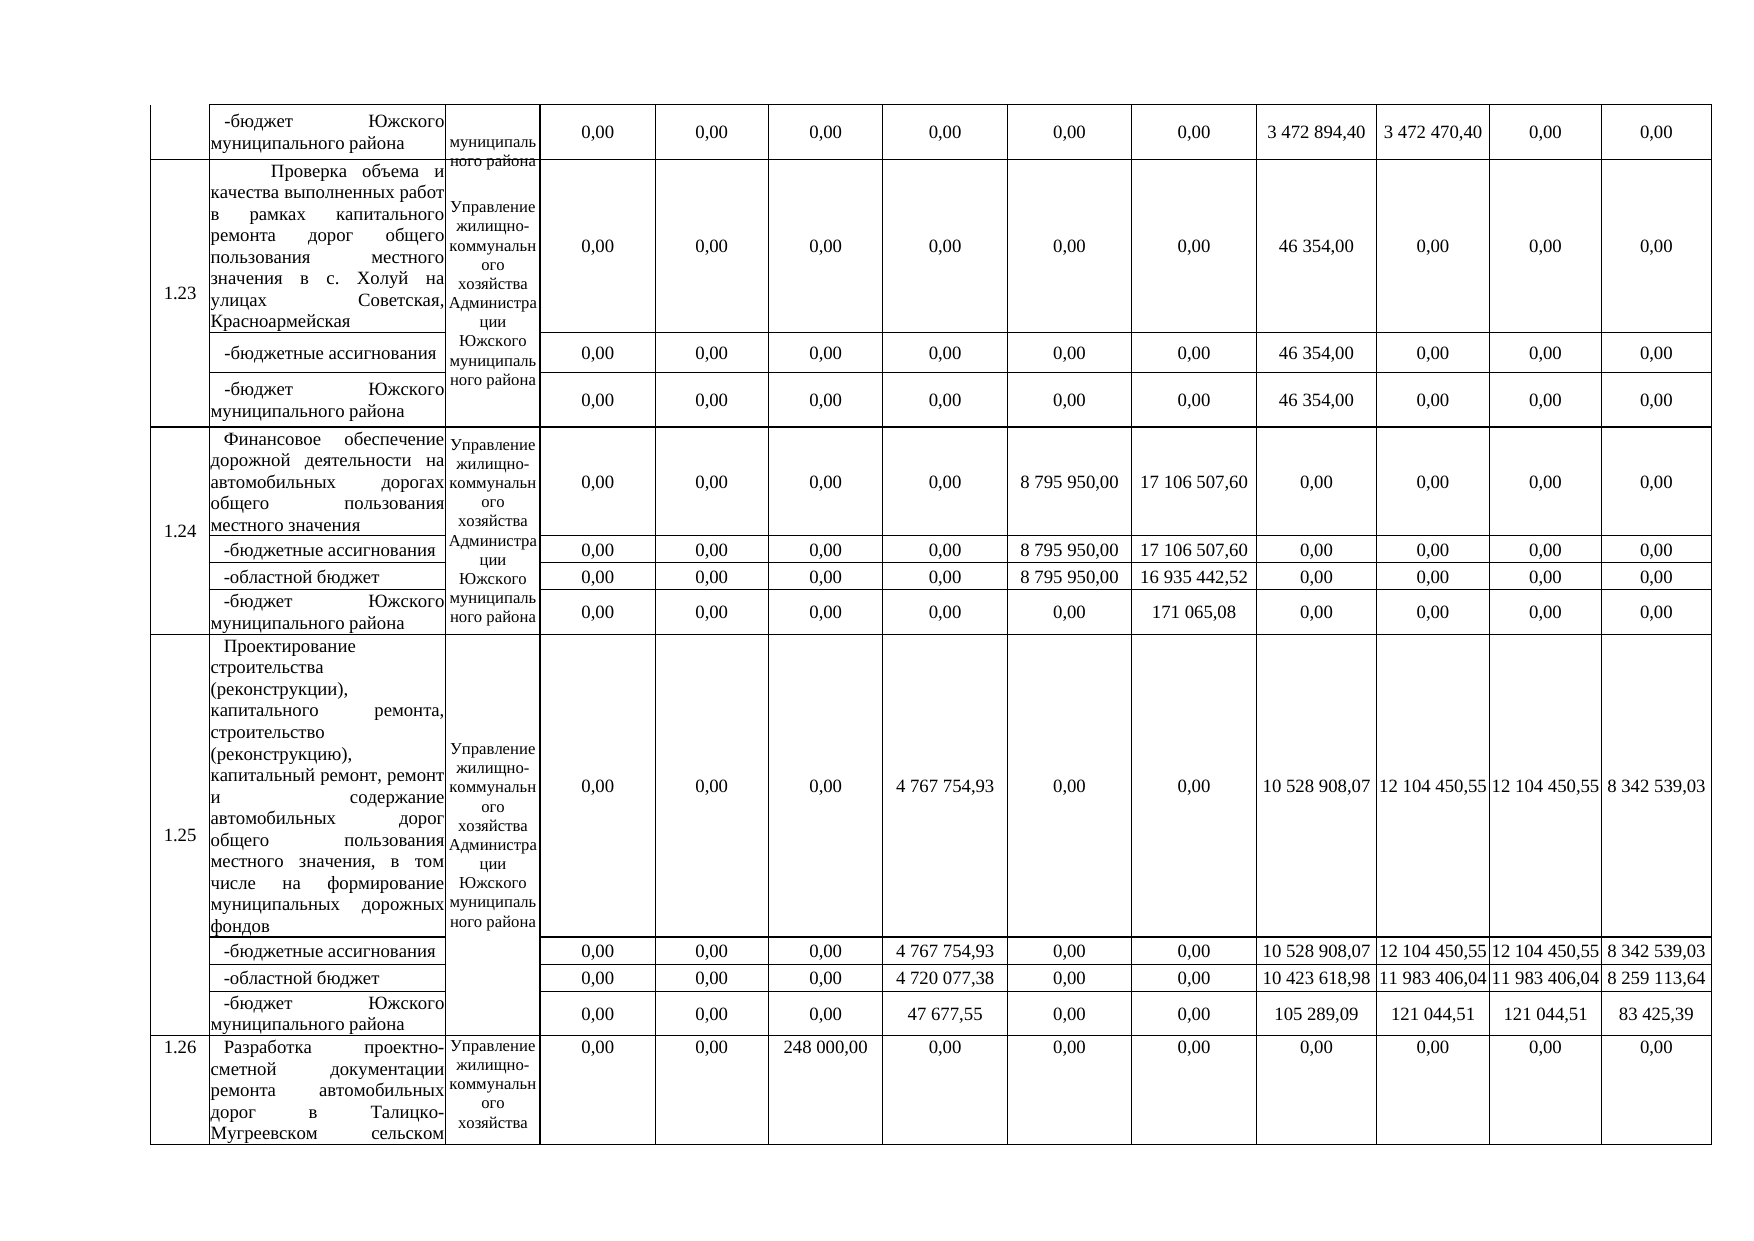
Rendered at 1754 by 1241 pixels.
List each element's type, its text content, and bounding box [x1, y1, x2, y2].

table_cell 0,00 [541, 333, 655, 372]
table_cell 121 044,51 [1490, 992, 1601, 1035]
table_cell 83 425,39 [1602, 992, 1711, 1035]
table_cell Проверка объема и качества выполненных работ в рамках капитального ремонта дорог общего пользования местного значения в с. Холуй на улицах Советская, Красноармейская [210, 160, 445, 332]
table_cell -бюджетные ассигнования [210, 938, 445, 963]
table_cell 0,00 [656, 105, 768, 158]
table_cell 0,00 [541, 635, 655, 936]
table_cell Проектирование строительства (реконструкции), капитального ремонта, строительство (реконструкцию), капитальный ремонт, ремонт и содержание автомобильных дорог общего пользования местного значения, в том числе на формирование муниципальных дорожных фондов [210, 635, 445, 936]
table_cell 0,00 [1490, 428, 1601, 535]
table_cell 0,00 [1602, 333, 1711, 372]
table_cell 0,00 [1008, 333, 1131, 372]
table_cell 0,00 [1377, 333, 1489, 372]
table_cell 0,00 [883, 160, 1007, 332]
table_cell 0,00 [656, 160, 768, 332]
table_cell 8 342 539,03 [1602, 635, 1711, 936]
table_cell 0,00 [1008, 992, 1131, 1035]
table_cell 0,00 [1602, 1036, 1711, 1144]
table_cell 12 104 450,55 [1490, 938, 1601, 963]
table_cell 0,00 [1132, 635, 1256, 936]
table_cell 0,00 [1008, 965, 1131, 991]
table_cell 4 720 077,38 [883, 965, 1007, 991]
table_cell -бюджет Южского муниципального района [210, 590, 445, 633]
table_cell 0,00 [1377, 160, 1489, 332]
table_cell 0,00 [1377, 1036, 1489, 1144]
table_cell 1.26 [151, 1036, 209, 1144]
table_cell 0,00 [1490, 373, 1601, 426]
table_cell 105 289,09 [1257, 992, 1376, 1035]
table_cell 0,00 [541, 590, 655, 633]
table_cell 0,00 [1008, 1036, 1131, 1144]
table_cell 12 104 450,55 [1490, 635, 1601, 936]
table_cell 12 104 450,55 [1377, 635, 1489, 936]
table_cell 0,00 [656, 333, 768, 372]
table_cell 10 528 908,07 [1257, 635, 1376, 936]
table_cell 0,00 [769, 563, 882, 589]
table_cell 0,00 [769, 938, 882, 963]
table_cell -бюджет Южского муниципального района [210, 105, 445, 158]
table_cell 10 423 618,98 [1257, 965, 1376, 991]
table_cell -бюджет Южского муниципального района [210, 373, 445, 426]
table_cell 0,00 [1257, 536, 1376, 562]
table_cell 17 106 507,60 [1132, 536, 1256, 562]
table_cell 4 767 754,93 [883, 635, 1007, 936]
table_cell 10 528 908,07 [1257, 938, 1376, 963]
table_cell 8 795 950,00 [1008, 536, 1131, 562]
table_cell 8 342 539,03 [1602, 938, 1711, 963]
table_cell 0,00 [656, 536, 768, 562]
table_cell 0,00 [541, 938, 655, 963]
table_cell 0,00 [1132, 333, 1256, 372]
table_cell 0,00 [883, 1036, 1007, 1144]
table_cell 0,00 [1377, 563, 1489, 589]
table_cell 46 354,00 [1257, 333, 1376, 372]
table_cell 0,00 [1008, 105, 1131, 158]
table_cell 46 354,00 [1257, 373, 1376, 426]
table_cell 0,00 [883, 563, 1007, 589]
table_cell 0,00 [1257, 563, 1376, 589]
table_cell 121 044,51 [1377, 992, 1489, 1035]
table_cell 0,00 [1602, 536, 1711, 562]
table_cell 0,00 [1602, 105, 1711, 158]
table_cell 0,00 [656, 992, 768, 1035]
table_cell -бюджетные ассигнования [210, 333, 445, 372]
table_cell 8 259 113,64 [1602, 965, 1711, 991]
table_cell 0,00 [541, 105, 655, 158]
table_cell 0,00 [541, 428, 655, 535]
table_cell 0,00 [883, 333, 1007, 372]
table_cell 0,00 [541, 992, 655, 1035]
table_cell 11 983 406,04 [1490, 965, 1601, 991]
table_cell 0,00 [1602, 160, 1711, 332]
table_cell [210, 1036, 445, 1144]
table_cell 0,00 [769, 373, 882, 426]
table_cell 0,00 [541, 965, 655, 991]
table_cell 3 472 470,40 [1377, 105, 1489, 158]
table_cell 0,00 [1602, 373, 1711, 426]
table_cell 16 935 442,52 [1132, 563, 1256, 589]
table_cell 171 065,08 [1132, 590, 1256, 633]
table_cell 0,00 [1602, 428, 1711, 535]
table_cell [446, 1036, 539, 1144]
table_cell 0,00 [656, 938, 768, 963]
table_cell 0,00 [1490, 333, 1601, 372]
table_cell Управление жилищно-коммунального хозяйства Администрации Южского муниципального района [446, 635, 539, 1035]
table_cell 0,00 [1008, 635, 1131, 936]
table_cell 0,00 [1132, 992, 1256, 1035]
table_cell 1.24 [151, 428, 209, 633]
table_cell 0,00 [769, 965, 882, 991]
table_cell 4 767 754,93 [883, 938, 1007, 963]
table_cell 0,00 [1008, 590, 1131, 633]
table_cell 11 983 406,04 [1377, 965, 1489, 991]
table_cell Финансовое обеспечение дорожной деятельности на автомобильных дорогах общего пользования местного значения [210, 428, 445, 535]
table_cell 0,00 [1008, 373, 1131, 426]
table_cell 0,00 [1490, 1036, 1601, 1144]
table_cell 46 354,00 [1257, 160, 1376, 332]
table_cell 0,00 [1490, 563, 1601, 589]
table_cell 0,00 [883, 590, 1007, 633]
table_cell 0,00 [1132, 373, 1256, 426]
table_cell 0,00 [769, 536, 882, 562]
table_cell 0,00 [1490, 105, 1601, 158]
table_cell 0,00 [1132, 105, 1256, 158]
table_cell 1.23 [151, 160, 209, 426]
table_cell 0,00 [1602, 563, 1711, 589]
table_cell 0,00 [1377, 536, 1489, 562]
table_cell 0,00 [656, 428, 768, 535]
table_cell 0,00 [1602, 590, 1711, 633]
table_cell 0,00 [1257, 1036, 1376, 1144]
table_cell -областной бюджет [210, 965, 445, 991]
table_cell 0,00 [656, 635, 768, 936]
table_cell 0,00 [769, 428, 882, 535]
table_cell 0,00 [1490, 590, 1601, 633]
table_cell 0,00 [769, 105, 882, 158]
table_cell Управление жилищно-коммунального хозяйства Администрации Южского муниципального района [446, 428, 539, 633]
table_cell 248 000,00 [769, 1036, 882, 1144]
table_cell 0,00 [541, 536, 655, 562]
table_cell 0,00 [769, 635, 882, 936]
table_cell 0,00 [656, 1036, 768, 1144]
table_cell 0,00 [769, 333, 882, 372]
table_cell 0,00 [1257, 590, 1376, 633]
table_cell 0,00 [1008, 160, 1131, 332]
table_cell 0,00 [1377, 428, 1489, 535]
table_cell 0,00 [883, 536, 1007, 562]
table_cell 0,00 [1132, 1036, 1256, 1144]
table_cell 0,00 [1132, 160, 1256, 332]
table_cell 1.25 [151, 635, 209, 1035]
table_cell 8 795 950,00 [1008, 428, 1131, 535]
table_cell 0,00 [769, 160, 882, 332]
table_cell 0,00 [1490, 536, 1601, 562]
table_cell 0,00 [656, 965, 768, 991]
table_cell 0,00 [883, 428, 1007, 535]
table_cell 0,00 [1008, 938, 1131, 963]
table_cell 0,00 [1257, 428, 1376, 535]
table_cell 0,00 [656, 563, 768, 589]
table_cell 12 104 450,55 [1377, 938, 1489, 963]
table_cell -областной бюджет [210, 563, 445, 589]
table_cell 3 472 894,40 [1257, 105, 1376, 158]
table_cell 0,00 [769, 992, 882, 1035]
table_cell 17 106 507,60 [1132, 428, 1256, 535]
table_cell 0,00 [541, 563, 655, 589]
table_cell -бюджетные ассигнования [210, 536, 445, 562]
table_cell 0,00 [1377, 373, 1489, 426]
table_cell 0,00 [1132, 938, 1256, 963]
table_cell 47 677,55 [883, 992, 1007, 1035]
table_cell 0,00 [656, 590, 768, 633]
table_cell 0,00 [769, 590, 882, 633]
table_cell 0,00 [656, 373, 768, 426]
table_cell 0,00 [883, 105, 1007, 158]
table_cell 0,00 [541, 373, 655, 426]
table_cell 0,00 [1132, 965, 1256, 991]
table_cell 0,00 [1490, 160, 1601, 332]
table_cell 0,00 [883, 373, 1007, 426]
table_cell 0,00 [541, 160, 655, 332]
table_cell 0,00 [541, 1036, 655, 1144]
table_cell -бюджет Южского муниципального района [210, 992, 445, 1035]
table_cell 8 795 950,00 [1008, 563, 1131, 589]
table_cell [446, 160, 539, 426]
table_cell 0,00 [1377, 590, 1489, 633]
